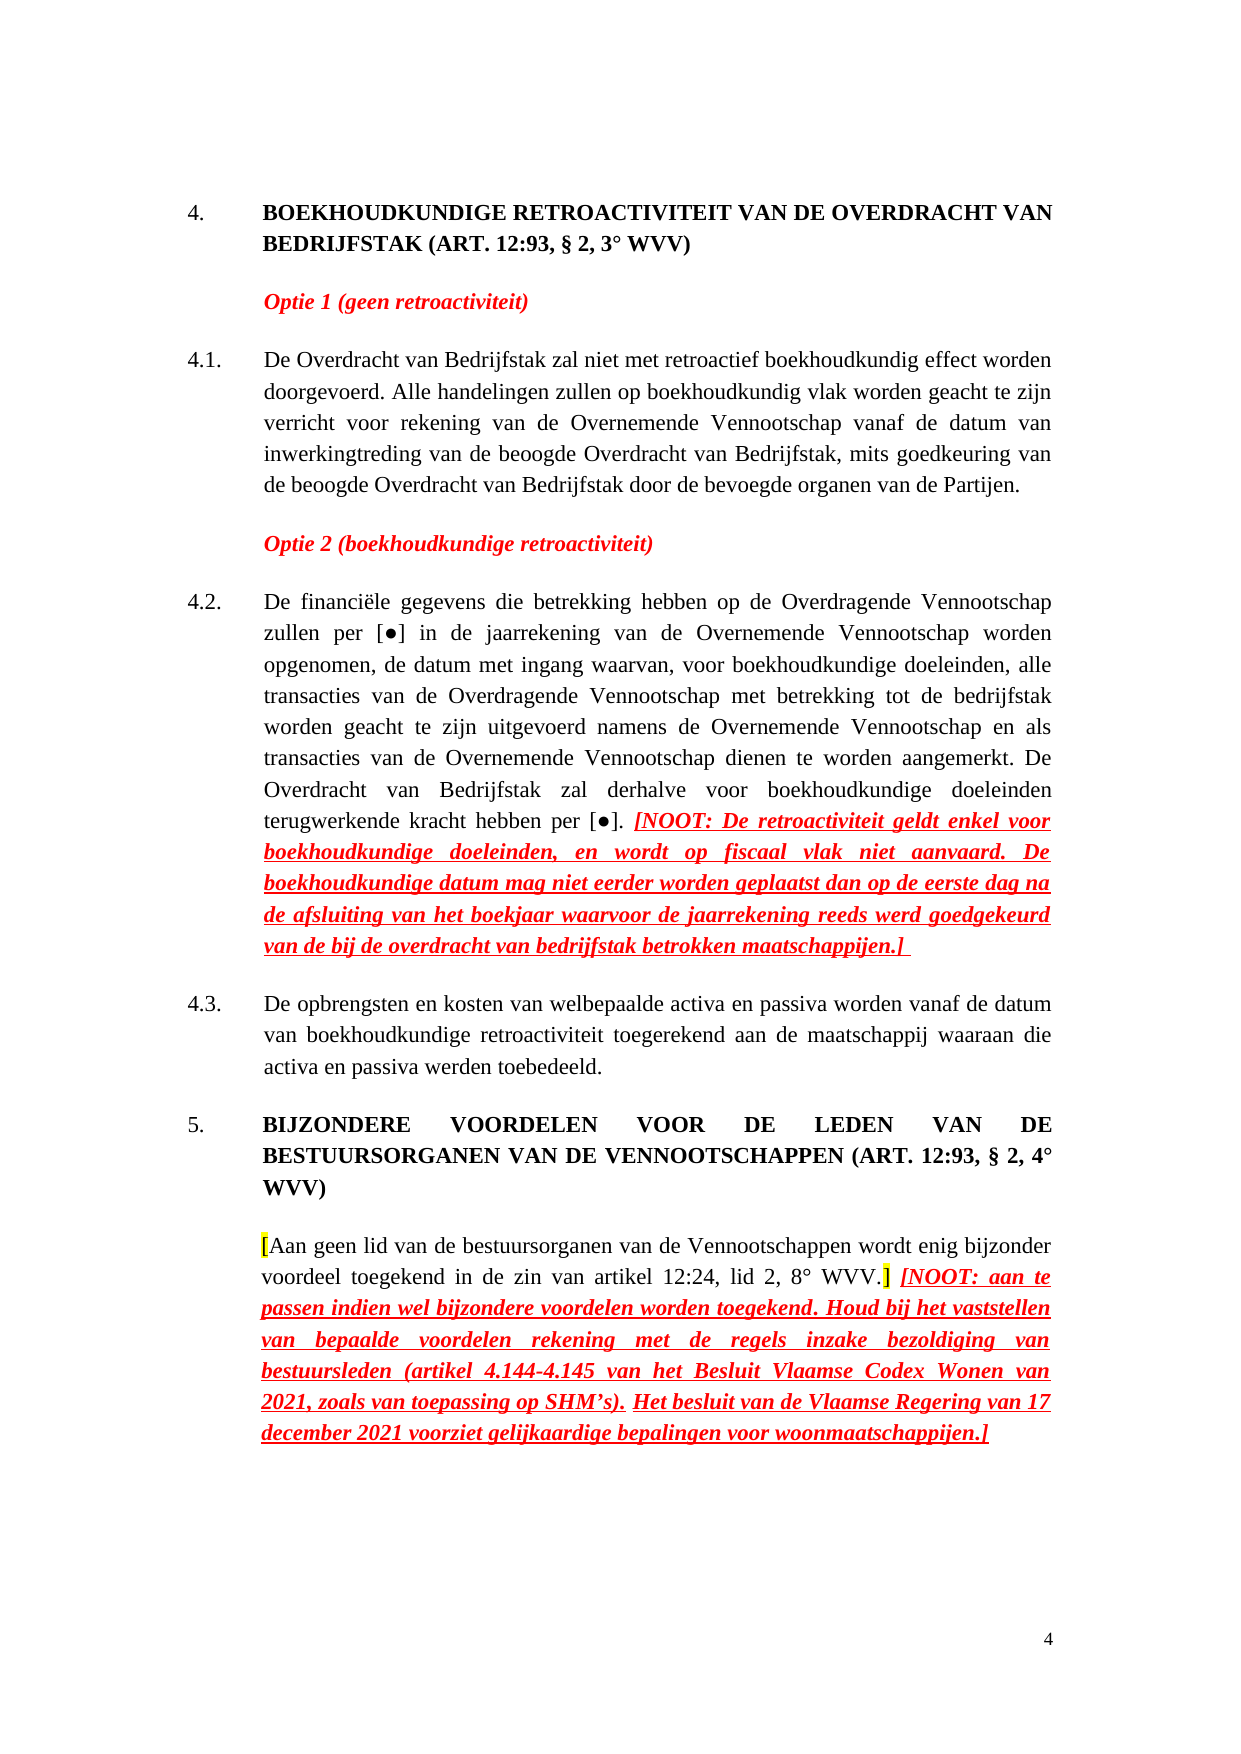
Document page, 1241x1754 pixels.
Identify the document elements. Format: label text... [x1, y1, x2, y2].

subtitle Bijzondere voordelen voor de leden van de bestuursorganen van de vennootschappen (Art. 12:93, § 2, 4° WVV) [187, 1106, 1053, 1200]
subtitle De financiële gegevens die betrekking hebben op de Overdragende Vennootschap zullen per [●] in de jaarrekening van de Overnemende Vennootschap worden opgenomen, de datum met ingang waarvan, voor boekhoudkundige doeleinden, alle transacties van de Overdragende Vennootschap met betrekking tot de bedrijfstak worden geacht te zijn uitgevoerd namens de Overnemende Vennootschap en als transacties van de Overnemende Vennootschap dienen te worden aangemerkt. De Overdracht van Bedrijfstak zal derhalve voor boekhoudkundige doeleinden terugwerkende kracht hebben per [●]. [NOOT: De retroactiviteit geldt enkel voor boekhoudkundige doeleinden, en wordt op fiscaal vlak niet aanvaard. De boekhoudkundige datum mag niet eerder worden geplaatst dan op de eerste dag na de afsluiting van het boekjaar waarvoor de jaarrekening reeds werd goedgekeurd van de bij de overdracht van bedrijfstak betrokken maatschappijen.] [187, 583, 1053, 958]
subtitle Optie 1 (geen retroactiviteit) [264, 283, 1053, 314]
subtitle Optie 2 (boekhoudkundige retroactiviteit) [264, 525, 1053, 556]
subtitle Boekhoudkundige retroactiviteit van de overdracht van bedrijfstak (Art. 12:93, § 2, 3° WVV) [187, 194, 1053, 256]
subtitle De opbrengsten en kosten van welbepaalde activa en passiva worden vanaf de datum van boekhoudkundige retroactiviteit toegerekend aan de maatschappij waaraan die activa en passiva werden toebedeeld. [187, 985, 1053, 1079]
text [Aan geen lid van de bestuursorganen van de Vennootschappen wordt enig bijzonder voordeel toegekend in de zin van artikel 12:24, lid 2, 8° WVV.] [NOOT: aan te passen indien wel bijzondere voordelen worden toegekend. Houd bij het vaststellen van bepaalde voordelen rekening met de regels inzake bezoldiging van bestuursleden (artikel 4.144-4.145 van het Besluit Vlaamse Codex Wonen van 2021, zoals van toepassing op SHM’s). Het besluit van de Vlaamse Regering van 17 december 2021 voorziet gelijkaardige bepalingen voor woonmaatschappijen.] [261, 1227, 1053, 1446]
subtitle De Overdracht van Bedrijfstak zal niet met retroactief boekhoudkundig effect worden doorgevoerd. Alle handelingen zullen op boekhoudkundig vlak worden geacht te zijn verricht voor rekening van de Overnemende Vennootschap vanaf de datum van inwerkingtreding van de beoogde Overdracht van Bedrijfstak, mits goedkeuring van de beoogde Overdracht van Bedrijfstak door de bevoegde organen van de Partijen. [187, 342, 1053, 498]
